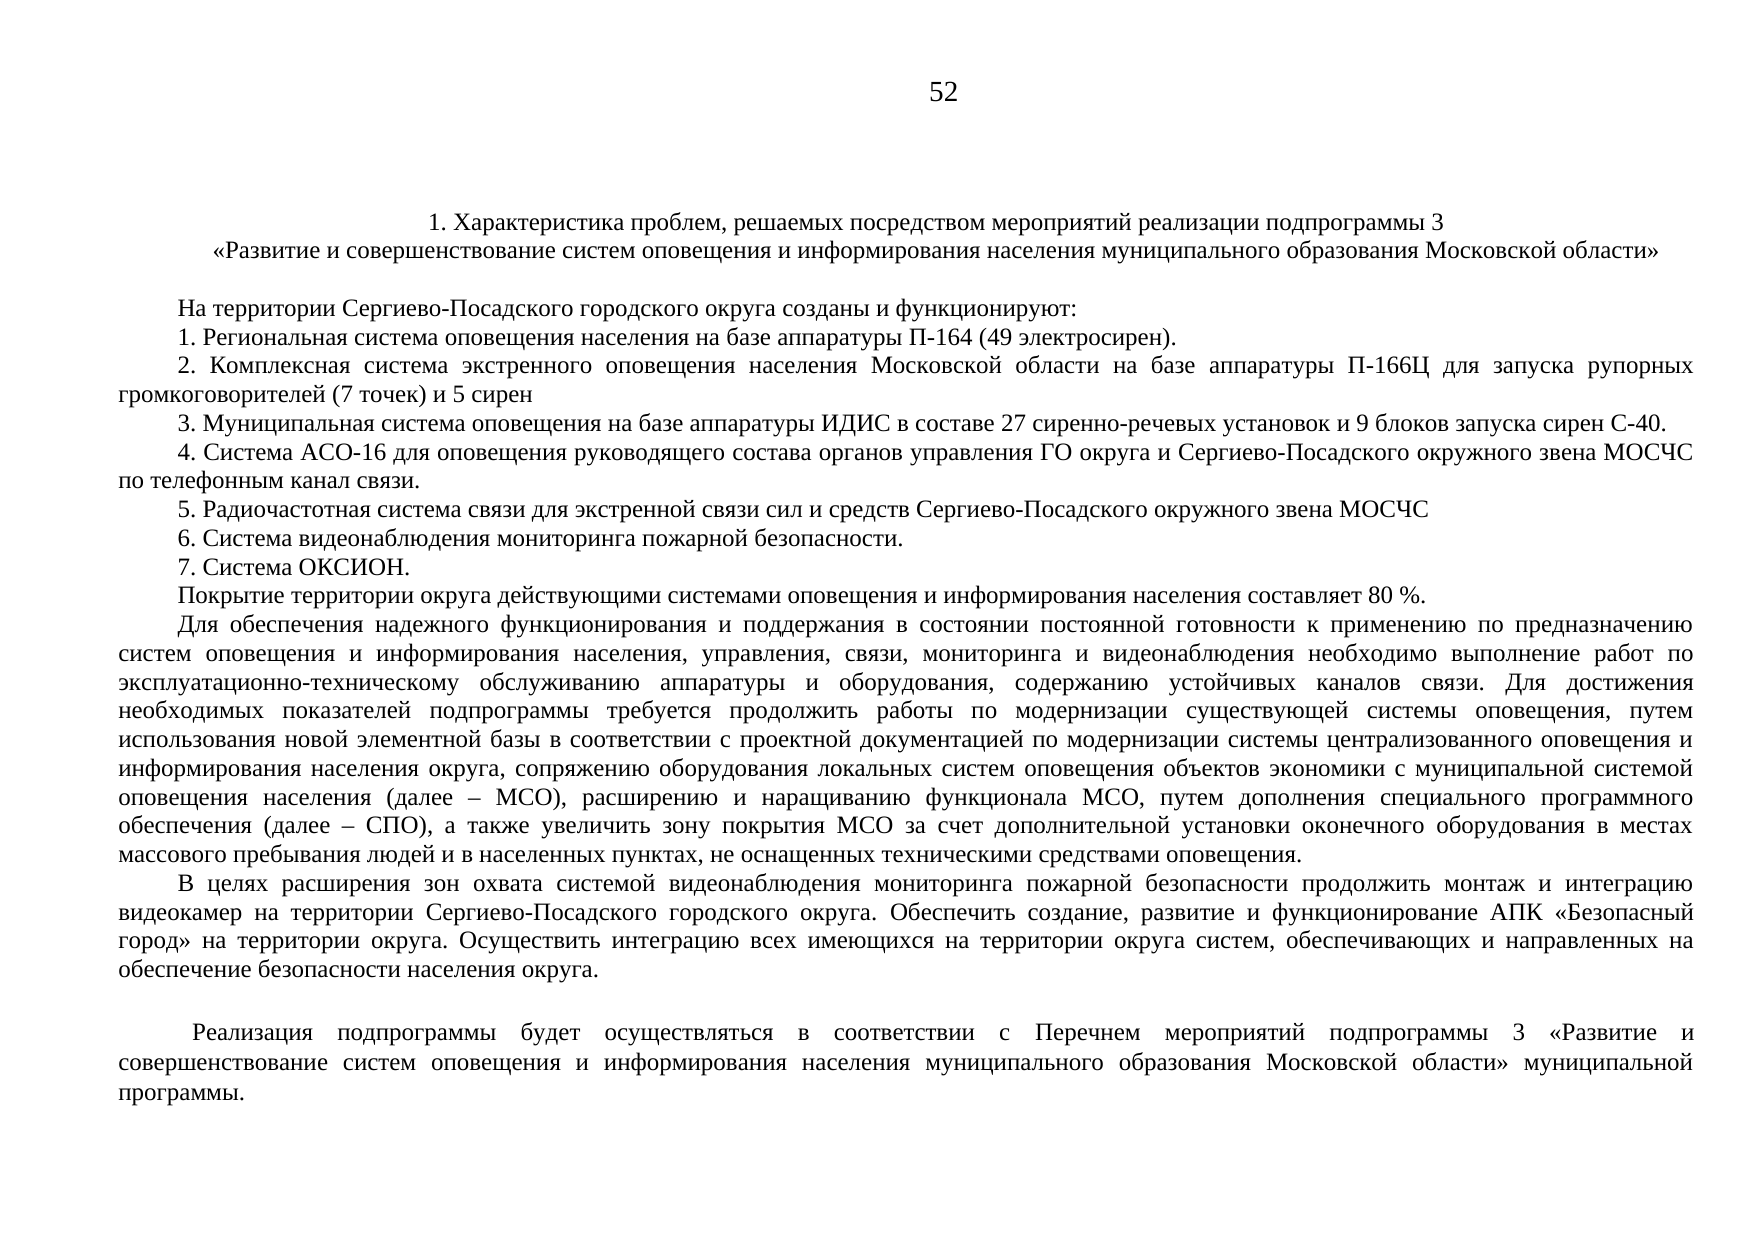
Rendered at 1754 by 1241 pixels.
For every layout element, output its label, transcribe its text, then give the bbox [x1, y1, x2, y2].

text 5. Радиочастотная система связи для экстренной связи сил и средств Сергиево-Посадского окружного звена МОСЧС [118, 494, 1695, 523]
text Для обеспечения надежного функционирования и поддержания в состоянии постоянной готовности к применению по предназначению систем оповещения и информирования населения, управления, связи, мониторинга и видеонаблюдения необходимо выполнение работ по эксплуатационно-техническому обслуживанию аппаратуры и оборудования, содержанию устойчивых каналов связи. Для достижения необходимых показателей подпрограммы требуется продолжить работы по модернизации существующей системы оповещения, путем использования новой элементной базы в соответствии с проектной документацией по модернизации системы централизованного оповещения и информирования населения округа, сопряжению оборудования локальных систем оповещения объектов экономики с муниципальной системой оповещения населения (далее – МСО), расширению и наращиванию функционала МСО, путем дополнения специального программного обеспечения (далее – СПО), а также увеличить зону покрытия МСО за счет дополнительной установки оконечного оборудования в местах массового пребывания людей и в населенных пунктах, не оснащенных техническими средствами оповещения. [118, 609, 1695, 868]
text 4. Система АСО-16 для оповещения руководящего состава органов управления ГО округа и Сергиево-Посадского окружного звена МОСЧС по телефонным канал связи. [118, 437, 1695, 494]
text 7. Система ОКСИОН. [118, 552, 1695, 581]
text 2. Комплексная система экстренного оповещения населения Московской области на базе аппаратуры П-166Ц для запуска рупорных громкоговорителей (7 точек) и 5 сирен [118, 351, 1695, 408]
text Покрытие территории округа действующими системами оповещения и информирования населения составляет 80 %. [118, 581, 1695, 609]
text Реализация подпрограммы будет осуществляться в соответствии с Перечнем мероприятий подпрограммы 3 «Развитие и совершенствование систем оповещения и информирования населения муниципального образования Московской области» муниципальной программы. [118, 1017, 1695, 1106]
text 3. Муниципальная система оповещения на базе аппаратуры ИДИС в составе 27 сиренно-речевых установок и 9 блоков запуска сирен С-40. [118, 408, 1695, 437]
text В целях расширения зон охвата системой видеонаблюдения мониторинга пожарной безопасности продолжить монтаж и интеграцию видеокамер на территории Сергиево-Посадского городского округа. Обеспечить создание, развитие и функционирование АПК «Безопасный город» на территории округа. Осуществить интеграцию всех имеющихся на территории округа систем, обеспечивающих и направленных на обеспечение безопасности населения округа. [118, 868, 1695, 983]
text 1. Характеристика проблем, решаемых посредством мероприятий реализации подпрограммы 3 [118, 207, 1695, 236]
text 6. Система видеонаблюдения мониторинга пожарной безопасности. [118, 523, 1695, 552]
text 1. Региональная система оповещения населения на базе аппаратуры П-164 (49 электросирен). [118, 322, 1695, 351]
text «Развитие и совершенствование систем оповещения и информирования населения муниципального образования Московской области» [118, 236, 1695, 264]
text На территории Сергиево-Посадского городского округа созданы и функционируют: [118, 293, 1695, 322]
